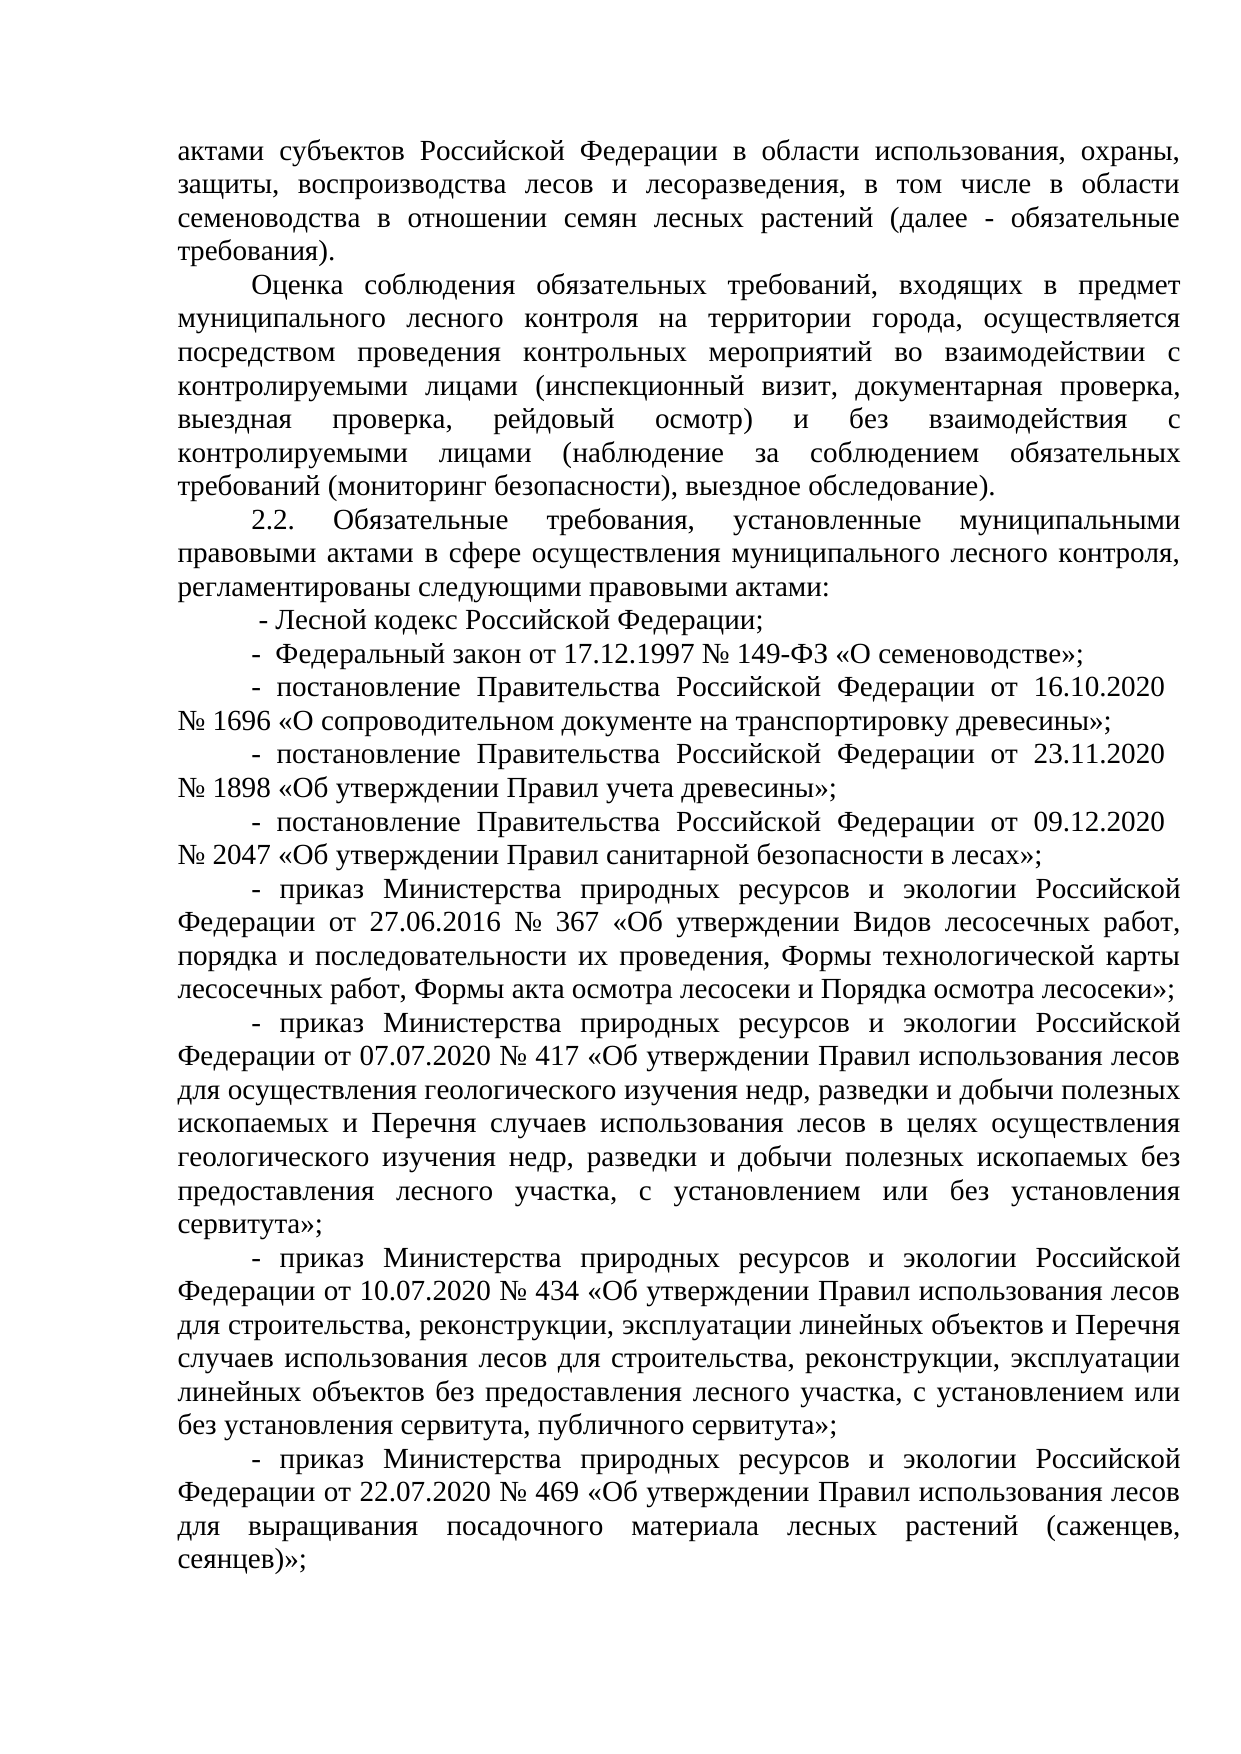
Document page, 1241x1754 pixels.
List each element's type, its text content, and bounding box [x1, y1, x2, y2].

text - Лесной кодекс Российской Федерации; [177, 602, 1181, 636]
text - постановление Правительства Российской Федерации от 23.11.2020 № 1898 «Об утверждении Правил учета древесины»; [177, 737, 1181, 804]
text - приказ Министерства природных ресурсов и экологии Российской Федерации от 27.06.2016 № 367 «Об утверждении Видов лесосечных работ, порядка и последовательности их проведения, Формы технологической карты лесосечных работ, Формы акта осмотра лесосеки и Порядка осмотра лесосеки»; [177, 871, 1181, 1005]
text - приказ Министерства природных ресурсов и экологии Российской Федерации от 10.07.2020 № 434 «Об утверждении Правил использования лесов для строительства, реконструкции, эксплуатации линейных объектов и Перечня случаев использования лесов для строительства, реконструкции, эксплуатации линейных объектов без предоставления лесного участка, с установлением или без установления сервитута, публичного сервитута»; [177, 1240, 1181, 1441]
text - приказ Министерства природных ресурсов и экологии Российской Федерации от 22.07.2020 № 469 «Об утверждении Правил использования лесов для выращивания посадочного материала лесных растений (саженцев, сеянцев)»; [177, 1441, 1181, 1575]
text Оценка соблюдения обязательных требований, входящих в предмет муниципального лесного контроля на территории города, осуществляется посредством проведения контрольных мероприятий во взаимодействии с контролируемыми лицами (инспекционный визит, документарная проверка, выездная проверка, рейдовый осмотр) и без взаимодействия с контролируемыми лицами (наблюдение за соблюдением обязательных требований (мониторинг безопасности), выездное обследование). [177, 267, 1181, 502]
text 2.2. Обязательные требования, установленные муниципальными правовыми актами в сфере осуществления муниципального лесного контроля, регламентированы следующими правовыми актами: [177, 502, 1181, 602]
text - приказ Министерства природных ресурсов и экологии Российской Федерации от 07.07.2020 № 417 «Об утверждении Правил использования лесов для осуществления геологического изучения недр, разведки и добычи полезных ископаемых и Перечня случаев использования лесов в целях осуществления геологического изучения недр, разведки и добычи полезных ископаемых без предоставления лесного участка, с установлением или без установления сервитута»; [177, 1005, 1181, 1240]
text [177, 133, 1181, 267]
text - Федеральный закон от 17.12.1997 № 149-ФЗ «О семеноводстве»; [177, 636, 1181, 669]
text - постановление Правительства Российской Федерации от 16.10.2020 № 1696 «О сопроводительном документе на транспортировку древесины»; [177, 669, 1181, 737]
text - постановление Правительства Российской Федерации от 09.12.2020 № 2047 «Об утверждении Правил санитарной безопасности в лесах»; [177, 804, 1181, 871]
